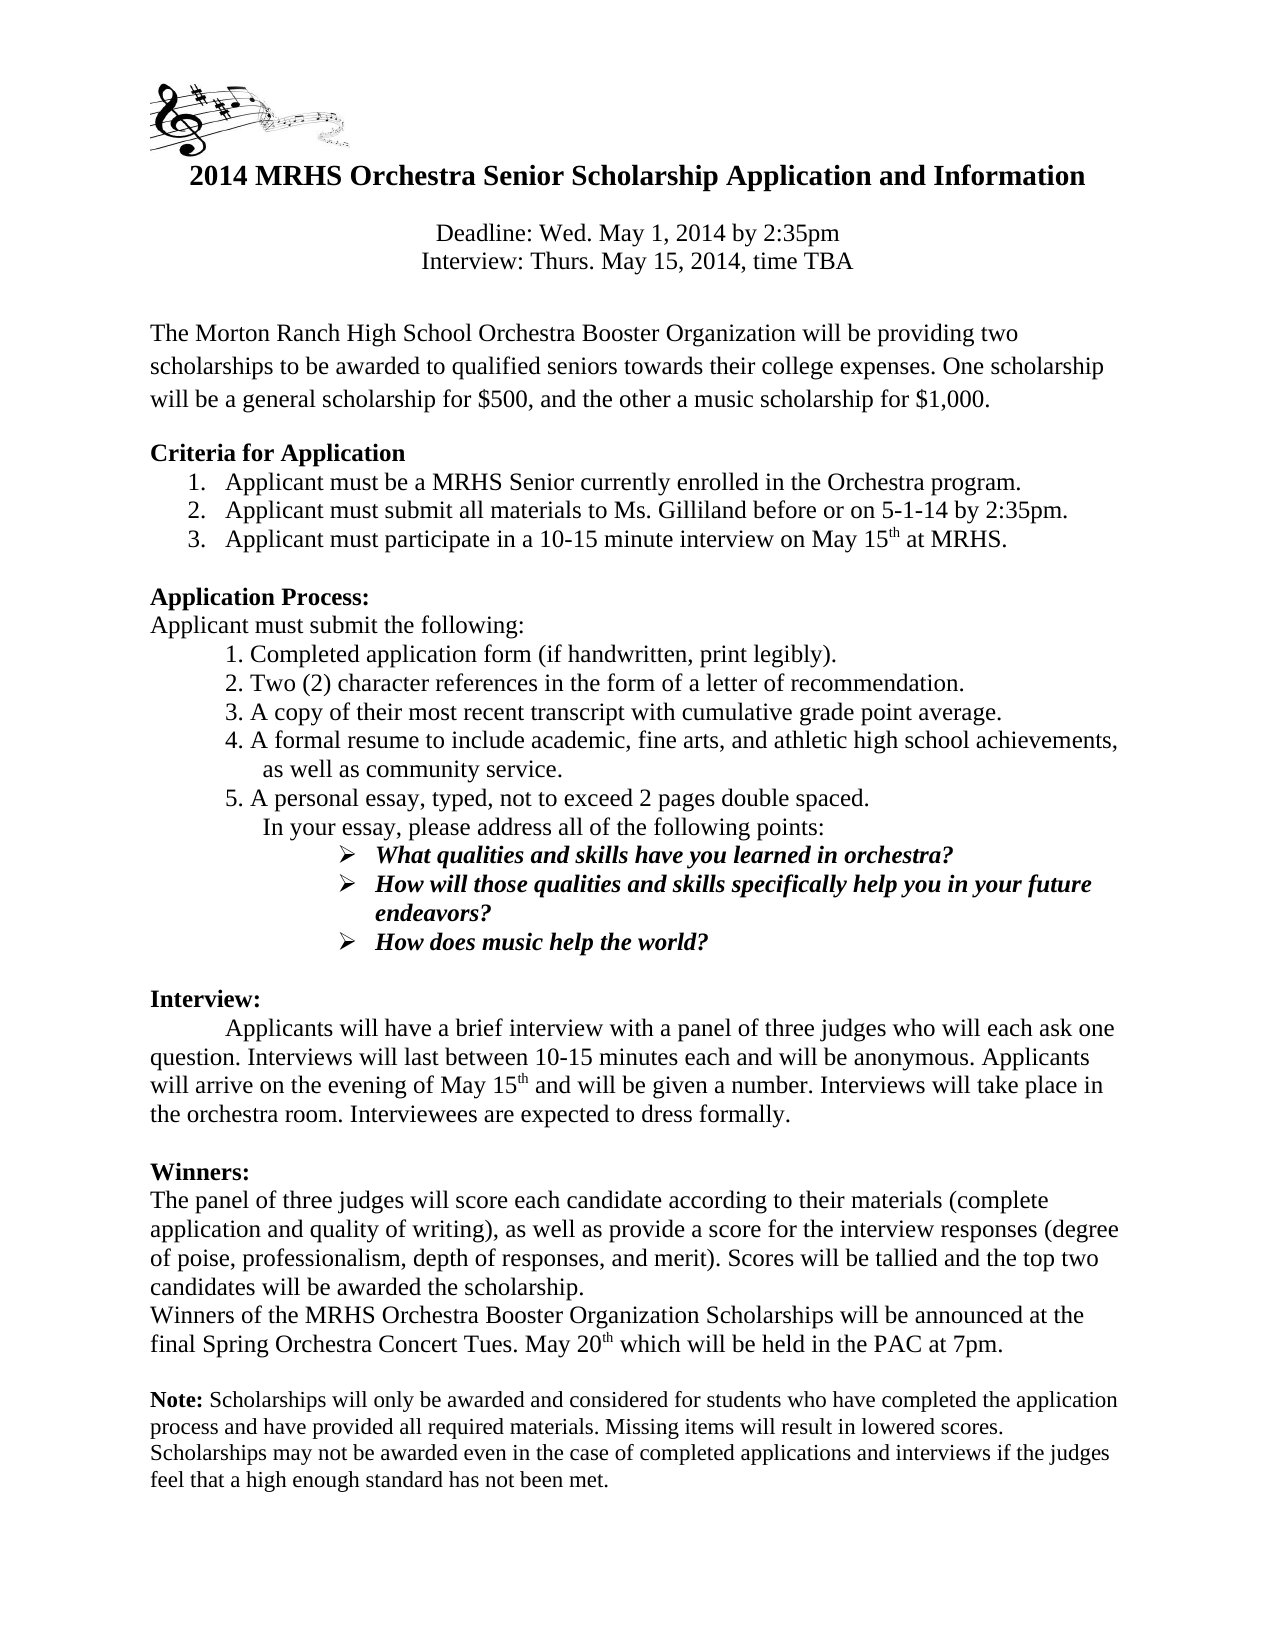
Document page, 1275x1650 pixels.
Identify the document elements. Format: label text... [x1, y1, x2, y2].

text Interview: [150, 984, 1125, 1013]
text Interview: Thurs. May 15, 2014, time TBA [150, 246, 1125, 275]
text 2014 MRHS Orchestra Senior Scholarship Application and Information [150, 158, 1125, 192]
list What qualities and skills have you learned in orchestra? [337, 840, 1125, 869]
text 3. A copy of their most recent transcript with cumulative grade point average. [225, 697, 1125, 725]
picture [150, 75, 350, 159]
text 4. A formal resume to include academic, fine arts, and athletic high school achievements, as well as community service. [225, 725, 1125, 783]
list How does music help the world? [337, 927, 1125, 955]
text The panel of three judges will score each candidate according to their materials (complete application and quality of writing), as well as provide a score for the interview responses (degree of poise, professionalism, depth of responses, and merit). Scores will be tallied and the top two candidates will be awarded the scholarship. [150, 1185, 1125, 1300]
text 2. Two (2) character references in the form of a letter of recommendation. [225, 668, 1125, 697]
text Winners: [150, 1157, 1125, 1185]
list Applicant must be a MRHS Senior currently enrolled in the Orchestra program. [187, 467, 1125, 495]
text Deadline: Wed. May 1, 2014 by 2:35pm [150, 218, 1125, 246]
text Winners of the MRHS Orchestra Booster Organization Scholarships will be announced at the final Spring Orchestra Concert Tues. May 20th which will be held in the PAC at 7pm. [150, 1300, 1125, 1358]
text Applicant must submit the following: [150, 610, 1125, 639]
text The Morton Ranch High School Orchestra Booster Organization will be providing two scholarships to be awarded to qualified seniors towards their college expenses. One scholarship will be a general scholarship for $500, and the other a music scholarship for $1,000. [150, 318, 1125, 413]
list Applicant must submit all materials to Ms. Gilliland before or on 5-1-14 by 2:35pm. [187, 495, 1125, 524]
list How will those qualities and skills specifically help you in your future endeavors? [337, 869, 1125, 927]
list Applicant must participate in a 10-15 minute interview on May 15th at MRHS. [187, 524, 1125, 553]
text 5. A personal essay, typed, not to exceed 2 pages double spaced. [225, 783, 1125, 812]
text Applicants will have a brief interview with a panel of three judges who will each ask one question. Interviews will last between 10-15 minutes each and will be anonymous. Applicants will arrive on the evening of May 15th and will be given a number. Interviews will take place in the orchestra room. Interviewees are expected to dress formally. [150, 1013, 1125, 1128]
text In your essay, please address all of the following points: [262, 812, 1125, 840]
text Note: Scholarships will only be awarded and considered for students who have completed the application process and have provided all required materials. Missing items will result in lowered scores. Scholarships may not be awarded even in the case of completed applications and interviews if the judges feel that a high enough standard has not been met. [150, 1387, 1125, 1492]
text Application Process: [150, 582, 1125, 610]
text 1. Completed application form (if handwritten, print legibly). [225, 639, 1125, 668]
text Criteria for Application [150, 438, 1125, 467]
